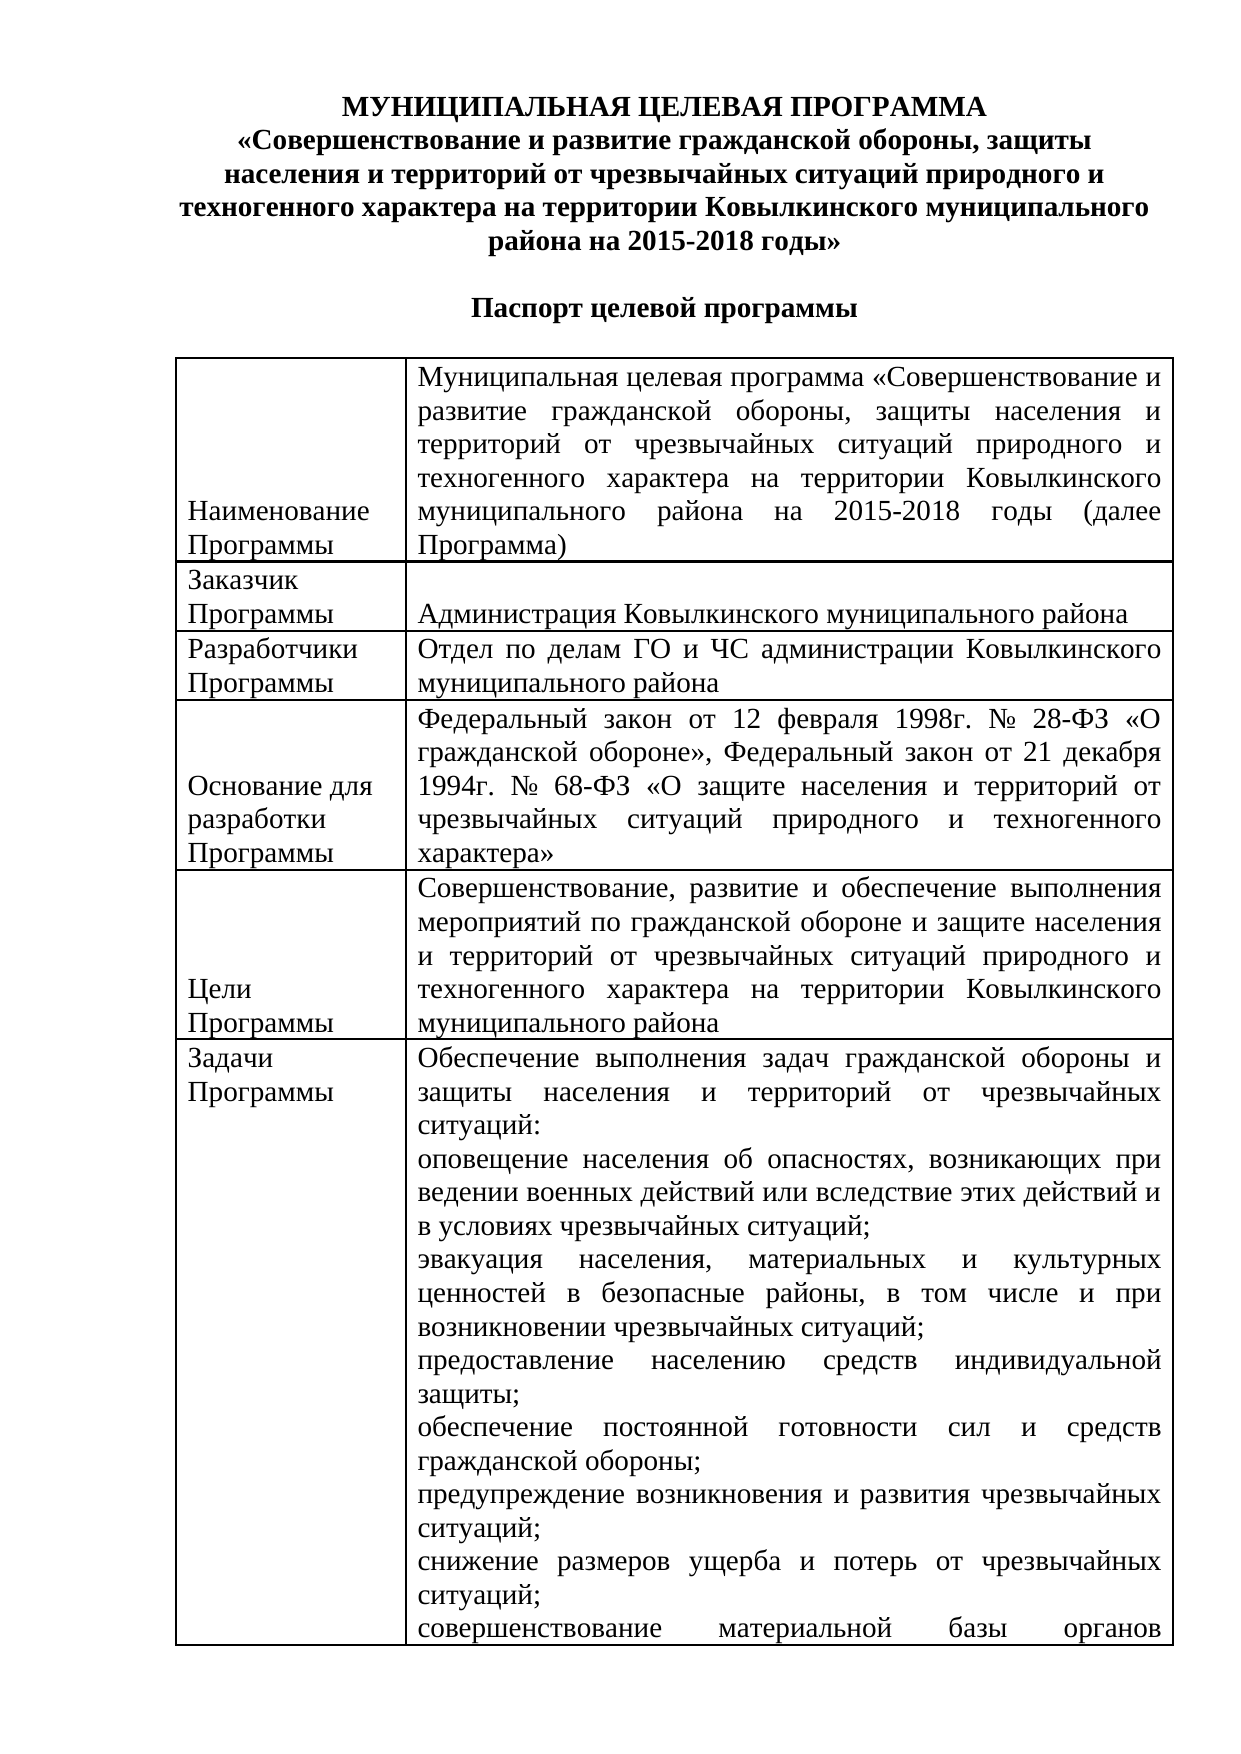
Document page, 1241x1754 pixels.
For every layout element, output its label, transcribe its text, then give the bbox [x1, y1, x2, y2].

table_cell Отдел по делам ГО и ЧС администрации Ковылкинского муниципального района [407, 632, 1172, 699]
table_cell Разработчики Программы [177, 632, 405, 699]
table_cell Задачи Программы [177, 1040, 405, 1644]
table_cell Федеральный закон от 12 февраля 1998г. № 28-ФЗ «О гражданской обороне», Федеральный закон от 21 декабря 1994г. № 68-ФЗ «О защите населения и территорий от чрезвычайных ситуаций природного и техногенного характера» [407, 701, 1172, 868]
table_cell Заказчик Программы [177, 563, 405, 629]
text «Совершенствование и развитие гражданской обороны, защиты населения и территорий от чрезвычайных ситуаций природного и техногенного характера на территории Ковылкинского муниципального района на 2015-2018 годы» [177, 122, 1152, 256]
text МУНИЦИПАЛЬНАЯ ЦЕЛЕВАЯ ПРОГРАММА [177, 89, 1152, 122]
table_header Наименование Программы [177, 359, 405, 560]
table_cell Цели Программы [177, 871, 405, 1038]
table_cell Администрация Ковылкинского муниципального района [407, 563, 1172, 629]
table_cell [407, 1040, 1172, 1644]
table_cell Основание для разработки Программы [177, 701, 405, 868]
table_header Муниципальная целевая программа «Совершенствование и развитие гражданской обороны, защиты населения и территорий от чрезвычайных ситуаций природного и техногенного характера на территории Ковылкинского муниципального района на 2015-2018 годы (далее Программа) [407, 359, 1172, 560]
table_cell Совершенствование, развитие и обеспечение выполнения мероприятий по гражданской обороне и защите населения и территорий от чрезвычайных ситуаций природного и техногенного характера на территории Ковылкинского муниципального района [407, 871, 1172, 1038]
text Паспорт целевой программы [177, 290, 1152, 323]
